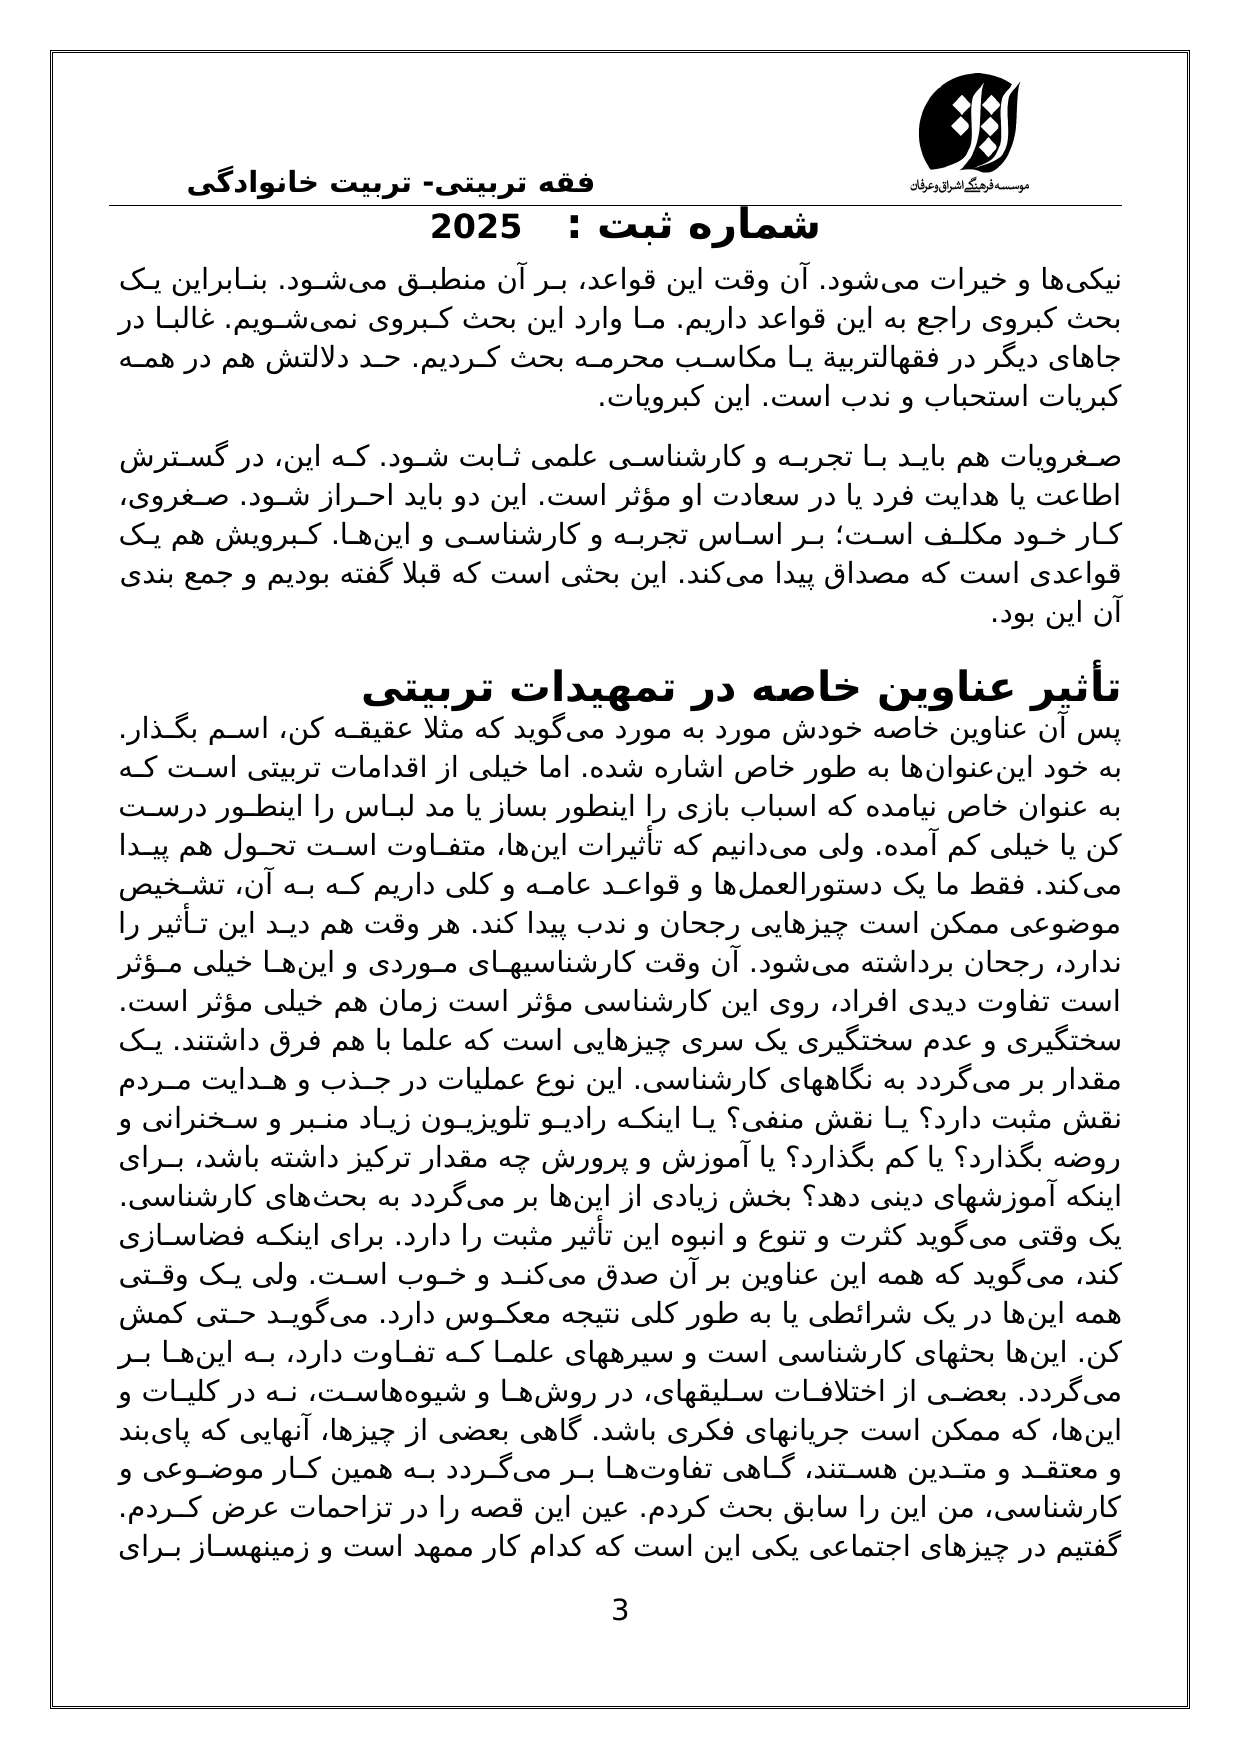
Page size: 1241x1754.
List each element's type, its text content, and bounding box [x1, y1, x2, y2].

text تأثیر عناوین خاصه در تمهیدات تربیتی [118, 663, 1122, 712]
text صغرویات هم باید با تجربه و کارشناسی علمی ثابت شود. که این، در گسترش اطاعت یا هدایت فرد یا در سعادت او مؤثر است. این دو باید احراز شود. صغروی، کار خود مکلف است؛ بر اساس تجربه و کارشناسی و این‌ها. کبرویش هم یک قواعدی است که مصداق پیدا می‌کند. این بحثی است که قبلا گفته بودیم و جمع بندی آن این بود. [118, 439, 1122, 629]
picture [910, 73, 1029, 193]
